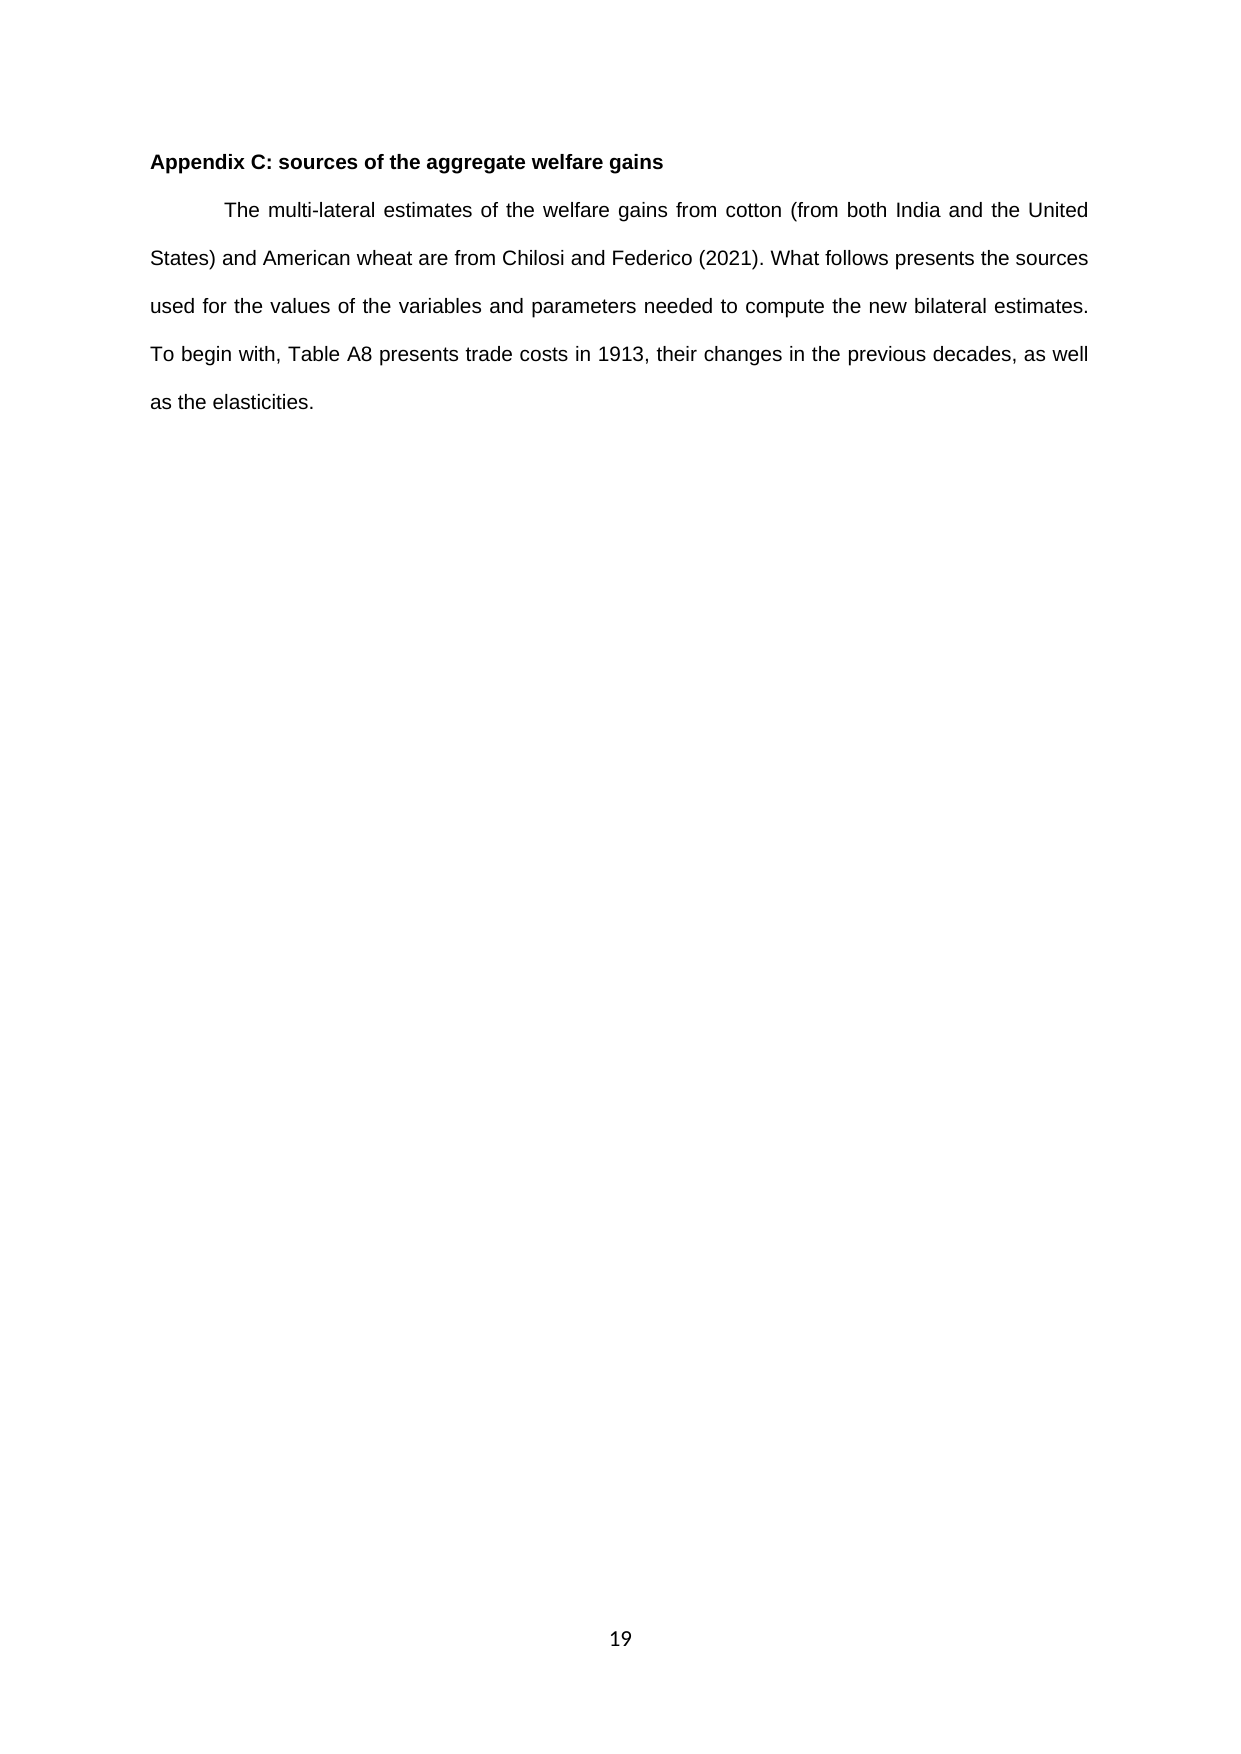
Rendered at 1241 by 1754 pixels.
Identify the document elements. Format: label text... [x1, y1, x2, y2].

text Appendix C: sources of the aggregate welfare gains [150, 150, 1090, 174]
text The multi-lateral estimates of the welfare gains from cotton (from both India and the United States) and American wheat are from Chilosi and Federico (2021). What follows presents the sources used for the values of the variables and parameters needed to compute the new bilateral estimates. To begin with, Table A8 presents trade costs in 1913, their changes in the previous decades, as well as the elasticities. [150, 198, 1090, 413]
